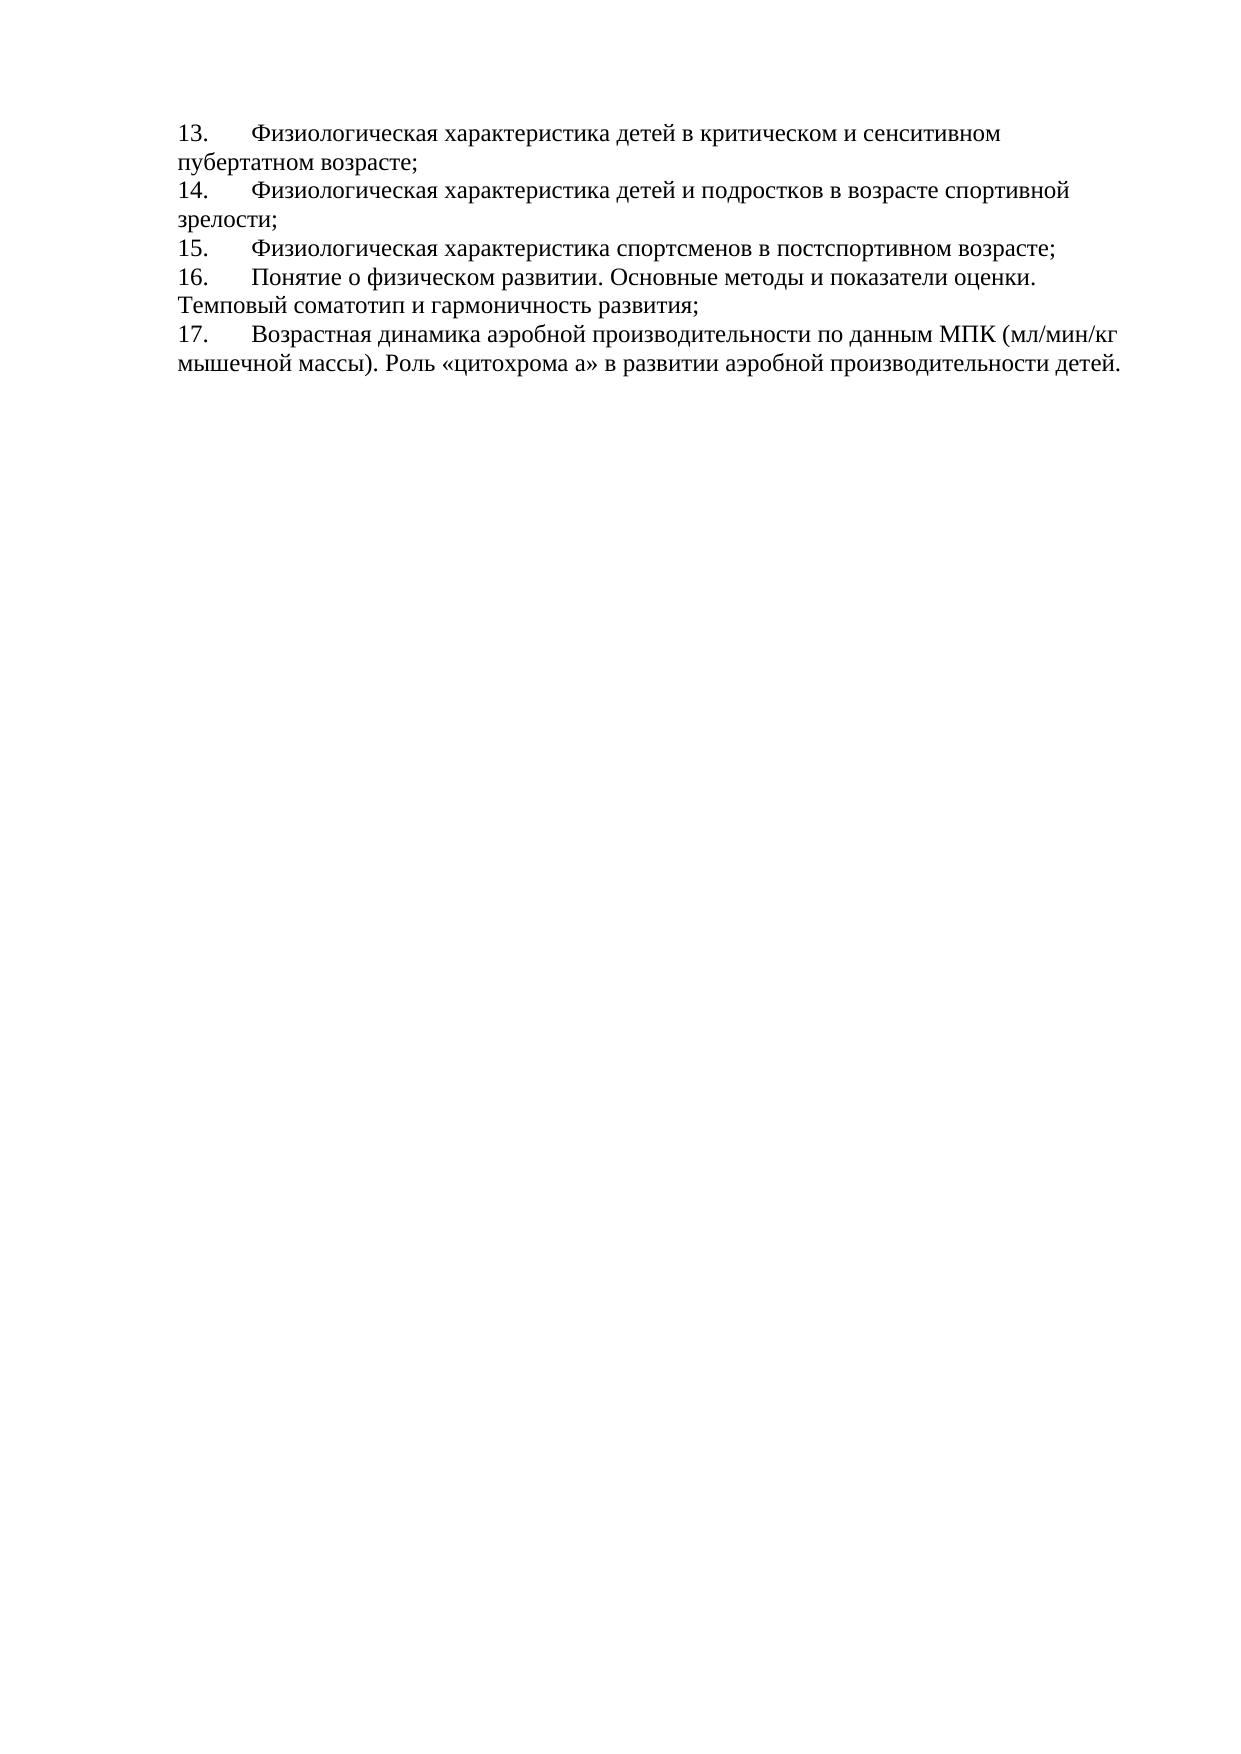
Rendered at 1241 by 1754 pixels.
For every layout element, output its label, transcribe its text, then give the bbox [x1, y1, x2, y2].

list Возрастная динамика аэробной производительности по данным МПК (мл/мин/кг мышечной массы). Роль «цитохрома а» в развитии аэробной производительности детей. [177, 319, 1122, 377]
list Физиологическая характеристика детей в критическом и сенситивном пубертатном возрасте; [177, 118, 1122, 176]
list Физиологическая характеристика детей и подростков в возрасте спортивной зрелости; [177, 176, 1122, 233]
list Понятие о физическом развитии. Основные методы и показатели оценки. Темповый соматотип и гармоничность развития; [177, 262, 1122, 319]
list Физиологическая характеристика спортсменов в постспортивном возрасте; [177, 233, 1122, 262]
